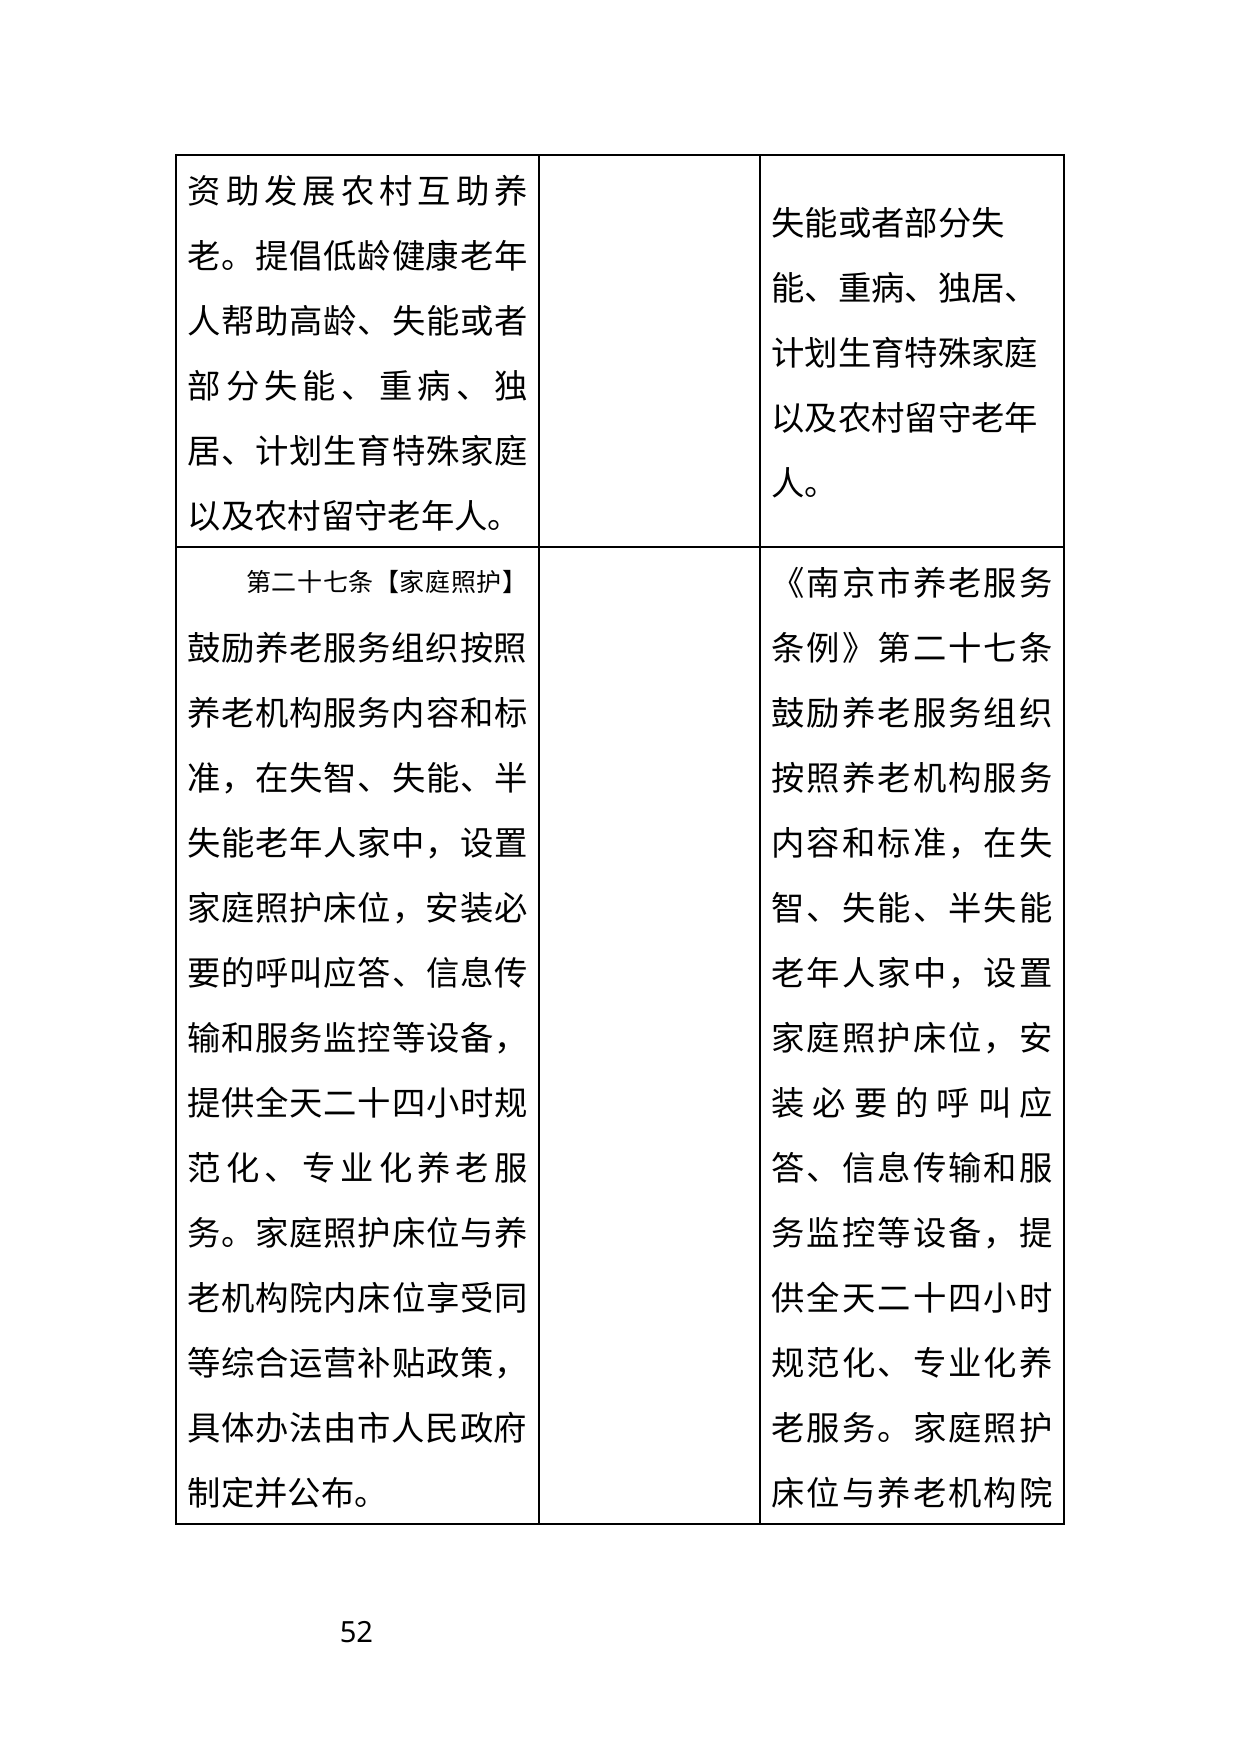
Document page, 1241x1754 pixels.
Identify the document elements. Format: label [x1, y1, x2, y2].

table_cell [540, 548, 759, 1523]
table_cell [177, 156, 538, 546]
table_cell [761, 548, 1063, 1523]
table_cell [177, 548, 538, 1523]
table_cell [761, 156, 1063, 546]
table_cell [540, 156, 759, 546]
